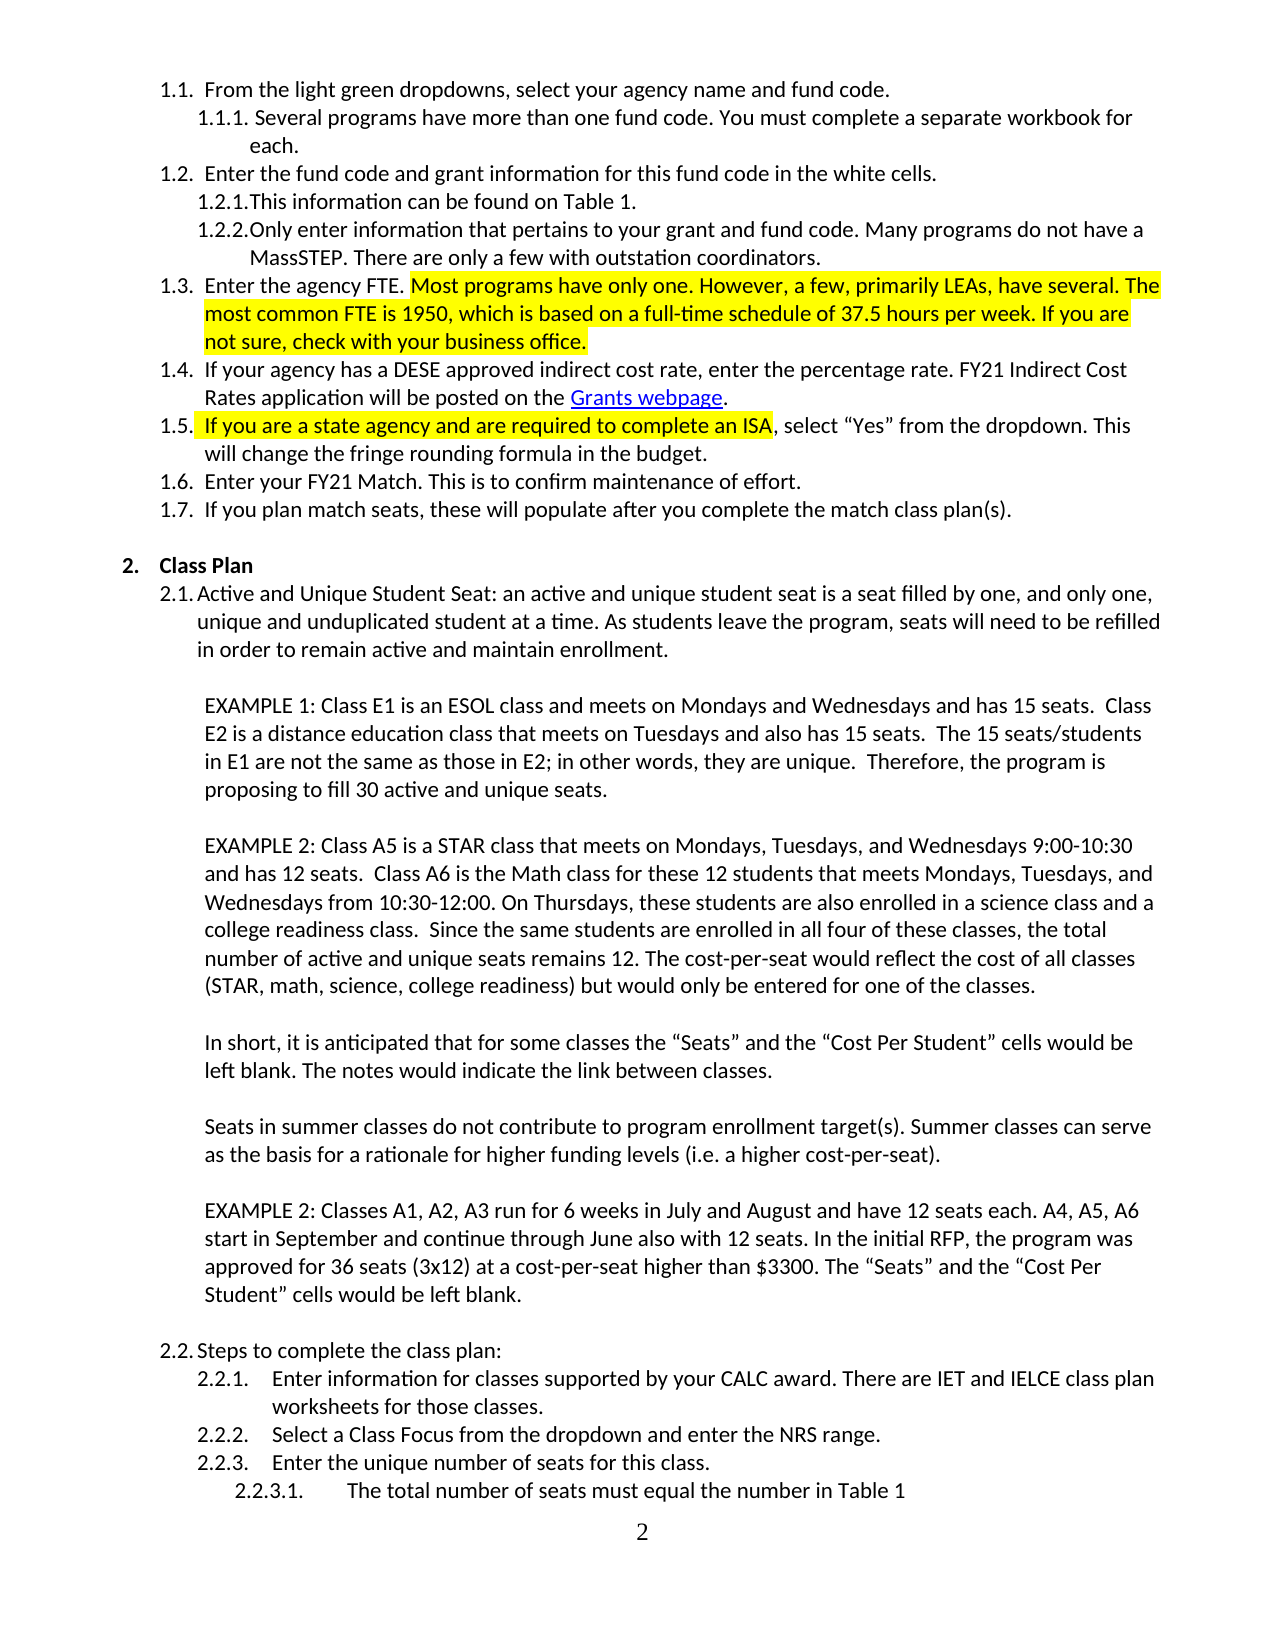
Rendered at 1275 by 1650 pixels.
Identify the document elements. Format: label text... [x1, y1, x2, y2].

list If you are a state agency and are required to complete an ISA, select “Yes” from the dropdown. This will change the fringe rounding formula in the budget. [159, 411, 1162, 467]
list Steps to complete the class plan: [159, 1336, 1162, 1364]
list Enter information for classes supported by your CALC award. There are IET and IELCE class plan worksheets for those classes. [197, 1364, 1162, 1420]
list Select a Class Focus from the dropdown and enter the NRS range. [197, 1420, 1162, 1448]
list The total number of seats must equal the number in Table 1 [234, 1476, 1162, 1504]
list If you plan match seats, these will populate after you complete the match class plan(s). [159, 495, 1162, 523]
list Enter the unique number of seats for this class. [197, 1448, 1162, 1476]
text EXAMPLE 1: Class E1 is an ESOL class and meets on Mondays and Wednesdays and has 15 seats. Class E2 is a distance education class that meets on Tuesdays and also has 15 seats. The 15 seats/students in E1 are not the same as those in E2; in other words, they are unique. Therefore, the program is proposing to fill 30 active and unique seats. [204, 691, 1162, 803]
list Several programs have more than one fund code. You must complete a separate workbook for each. [197, 103, 1162, 159]
list Enter the fund code and grant information for this fund code in the white cells. [159, 159, 1162, 187]
list EXAMPLE 2: Classes A1, A2, A3 run for 6 weeks in July and August and have 12 seats each. A4, A5, A6 start in September and continue through June also with 12 seats. In the initial RFP, the program was approved for 36 seats (3x12) at a cost-per-seat higher than $3300. The “Seats” and the “Cost Per Student” cells would be left blank. [204, 1196, 1162, 1308]
list From the light green dropdowns, select your agency name and fund code. [159, 75, 1162, 103]
list This information can be found on Table 1. [197, 187, 1162, 215]
text In short, it is anticipated that for some classes the “Seats” and the “Cost Per Student” cells would be left blank. The notes would indicate the link between classes. [204, 1028, 1162, 1084]
list Enter the agency FTE. Most programs have only one. However, a few, primarily LEAs, have several. The most common FTE is 1950, which is based on a full-time schedule of 37.5 hours per week. If you are not sure, check with your business office. [588, 271, 1162, 355]
list Active and Unique Student Seat: an active and unique student seat is a seat filled by one, and only one, unique and unduplicated student at a time. As students leave the program, seats will need to be refilled in order to remain active and maintain enrollment. [159, 579, 1162, 663]
list Enter the agency FTE. Most programs have only one. However, a few, primarily LEAs, have several. The most common FTE is 1950, which is based on a full-time schedule of 37.5 hours per week. If you are not sure, check with your business office. [159, 271, 410, 355]
list Enter your FY21 Match. This is to confirm maintenance of effort. [159, 467, 1162, 495]
list If your agency has a DESE approved indirect cost rate, enter the percentage rate. FY21 Indirect Cost Rates application will be posted on the Grants webpage. [159, 355, 1162, 411]
list Only enter information that pertains to your grant and fund code. Many programs do not have a MassSTEP. There are only a few with outstation coordinators. [197, 215, 1162, 271]
text EXAMPLE 2: Class A5 is a STAR class that meets on Mondays, Tuesdays, and Wednesdays 9:00-10:30 and has 12 seats. Class A6 is the Math class for these 12 students that meets Mondays, Tuesdays, and Wednesdays from 10:30-12:00. On Thursdays, these students are also enrolled in a science class and a college readiness class. Since the same students are enrolled in all four of these classes, the total number of active and unique seats remains 12. The cost-per-seat would reflect the cost of all classes (STAR, math, science, college readiness) but would only be entered for one of the classes. [204, 832, 1162, 1000]
text Seats in summer classes do not contribute to program enrollment target(s). Summer classes can serve as the basis for a rationale for higher funding levels (i.e. a higher cost-per-seat). [204, 1112, 1162, 1168]
list Class Plan [122, 551, 1162, 579]
